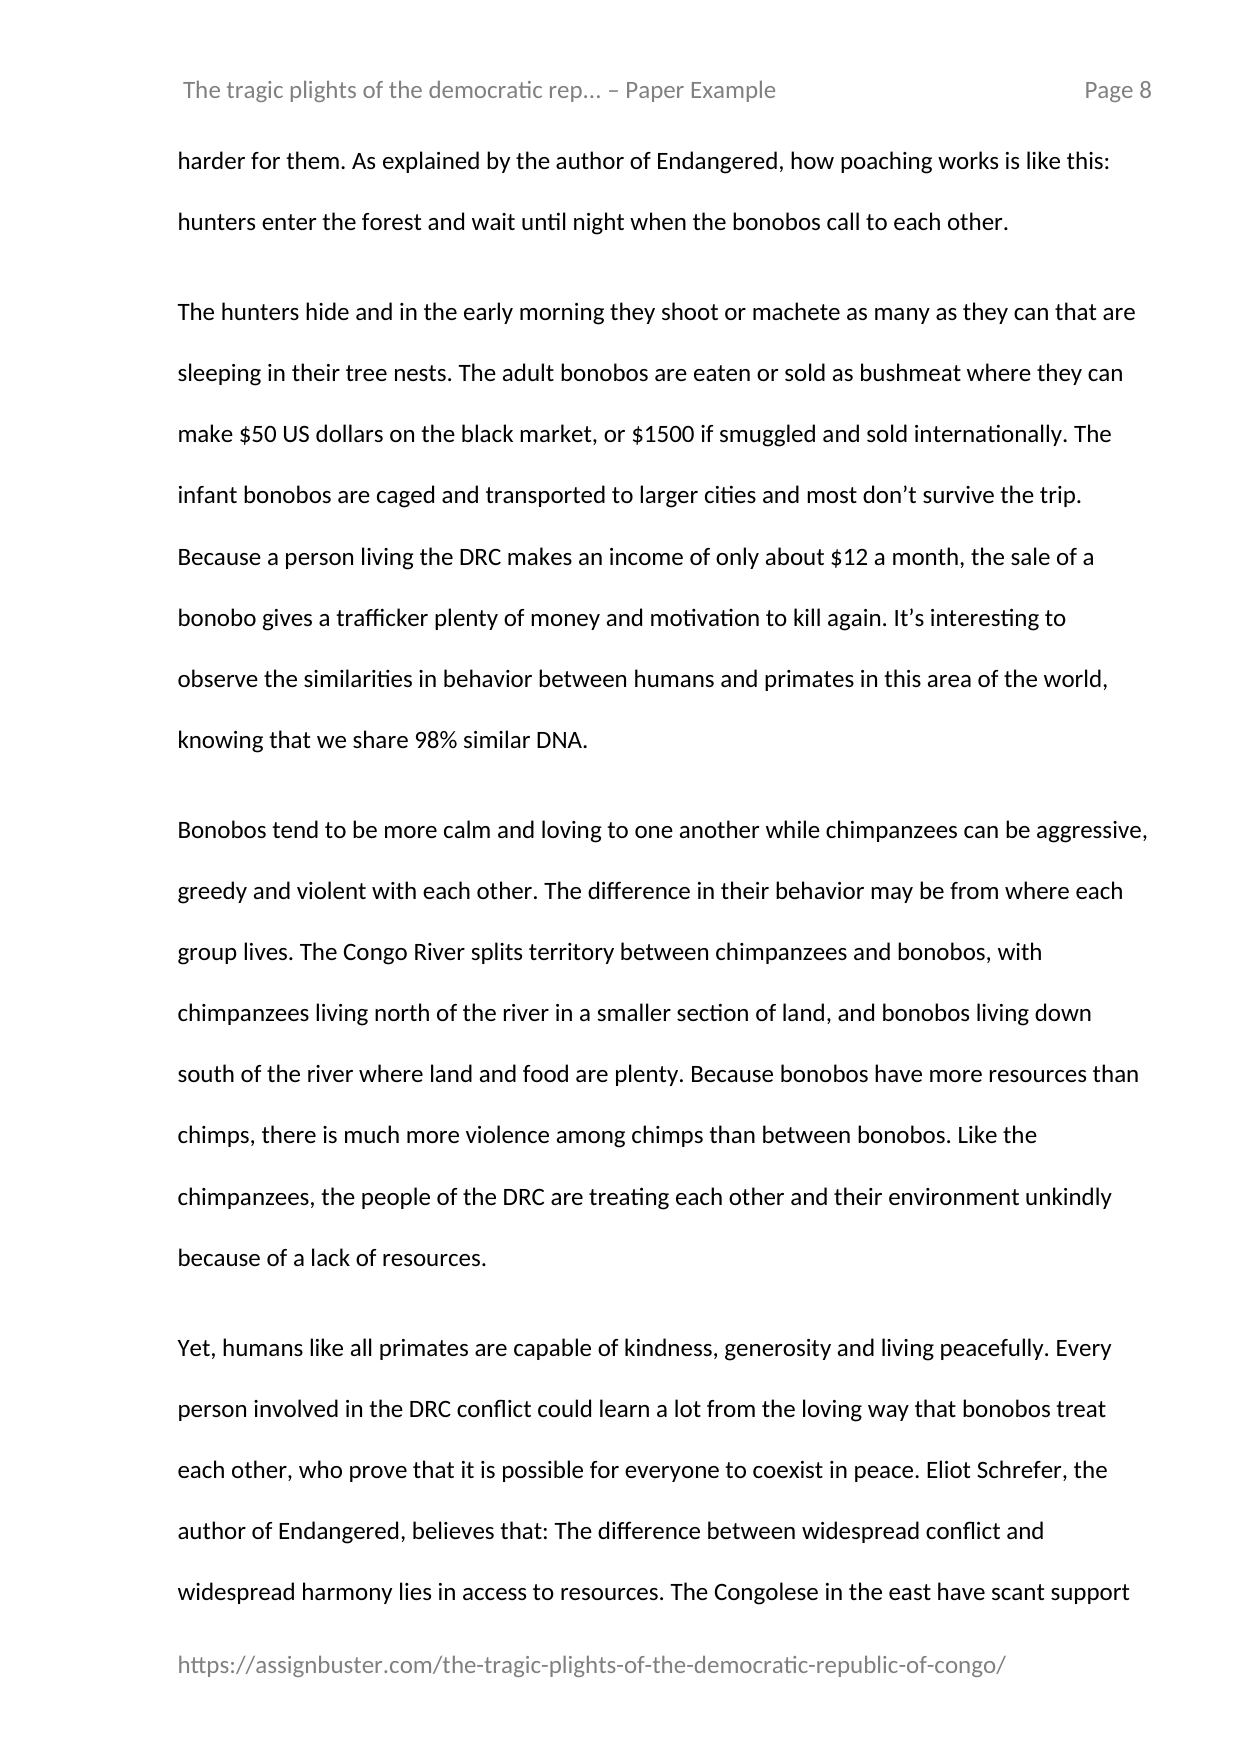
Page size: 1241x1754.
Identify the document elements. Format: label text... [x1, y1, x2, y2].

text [177, 145, 1152, 237]
text The hunters hide and in the early morning they shoot or machete as many as they can that are sleeping in their tree nests. The adult bonobos are eaten or sold as bushmeat where they can make $50 US dollars on the black market, or $1500 if smuggled and sold internationally. The infant bonobos are caged and transported to larger cities and most don’t survive the trip. Because a person living the DRC makes an income of only about $12 a month, the sale of a bonobo gives a trafficker plenty of money and motivation to kill again. It’s interesting to observe the similarities in behavior between humans and primates in this area of the world, knowing that we share 98% similar DNA. [177, 297, 1152, 754]
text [177, 1332, 1152, 1607]
text Bonobos tend to be more calm and loving to one another while chimpanzees can be aggressive, greedy and violent with each other. The difference in their behavior may be from where each group lives. The Congo River splits territory between chimpanzees and bonobos, with chimpanzees living north of the river in a smaller section of land, and bonobos living down south of the river where land and food are plenty. Because bonobos have more resources than chimps, there is much more violence among chimps than between bonobos. Like the chimpanzees, the people of the DRC are treating each other and their environment unkindly because of a lack of resources. [177, 814, 1152, 1272]
